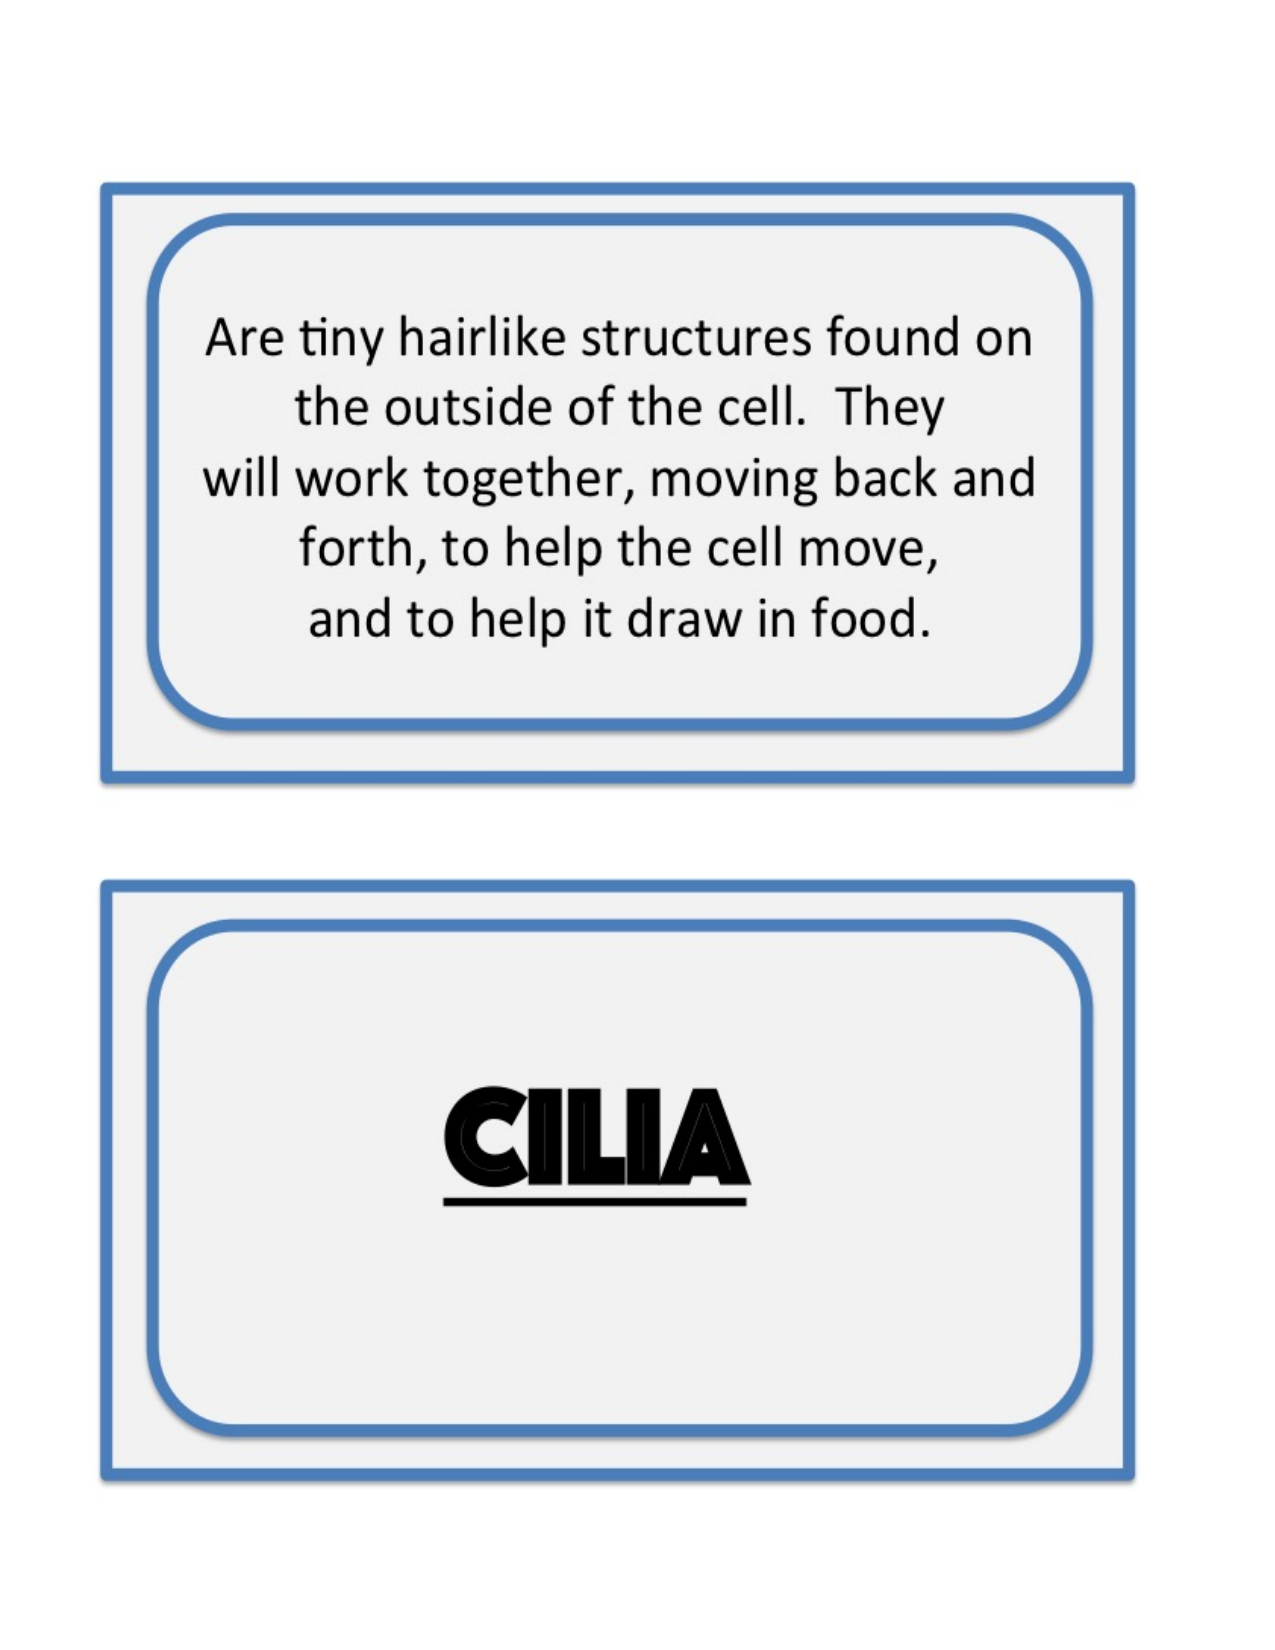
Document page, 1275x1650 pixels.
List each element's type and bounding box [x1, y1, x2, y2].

picture [73, 44, 1163, 1562]
